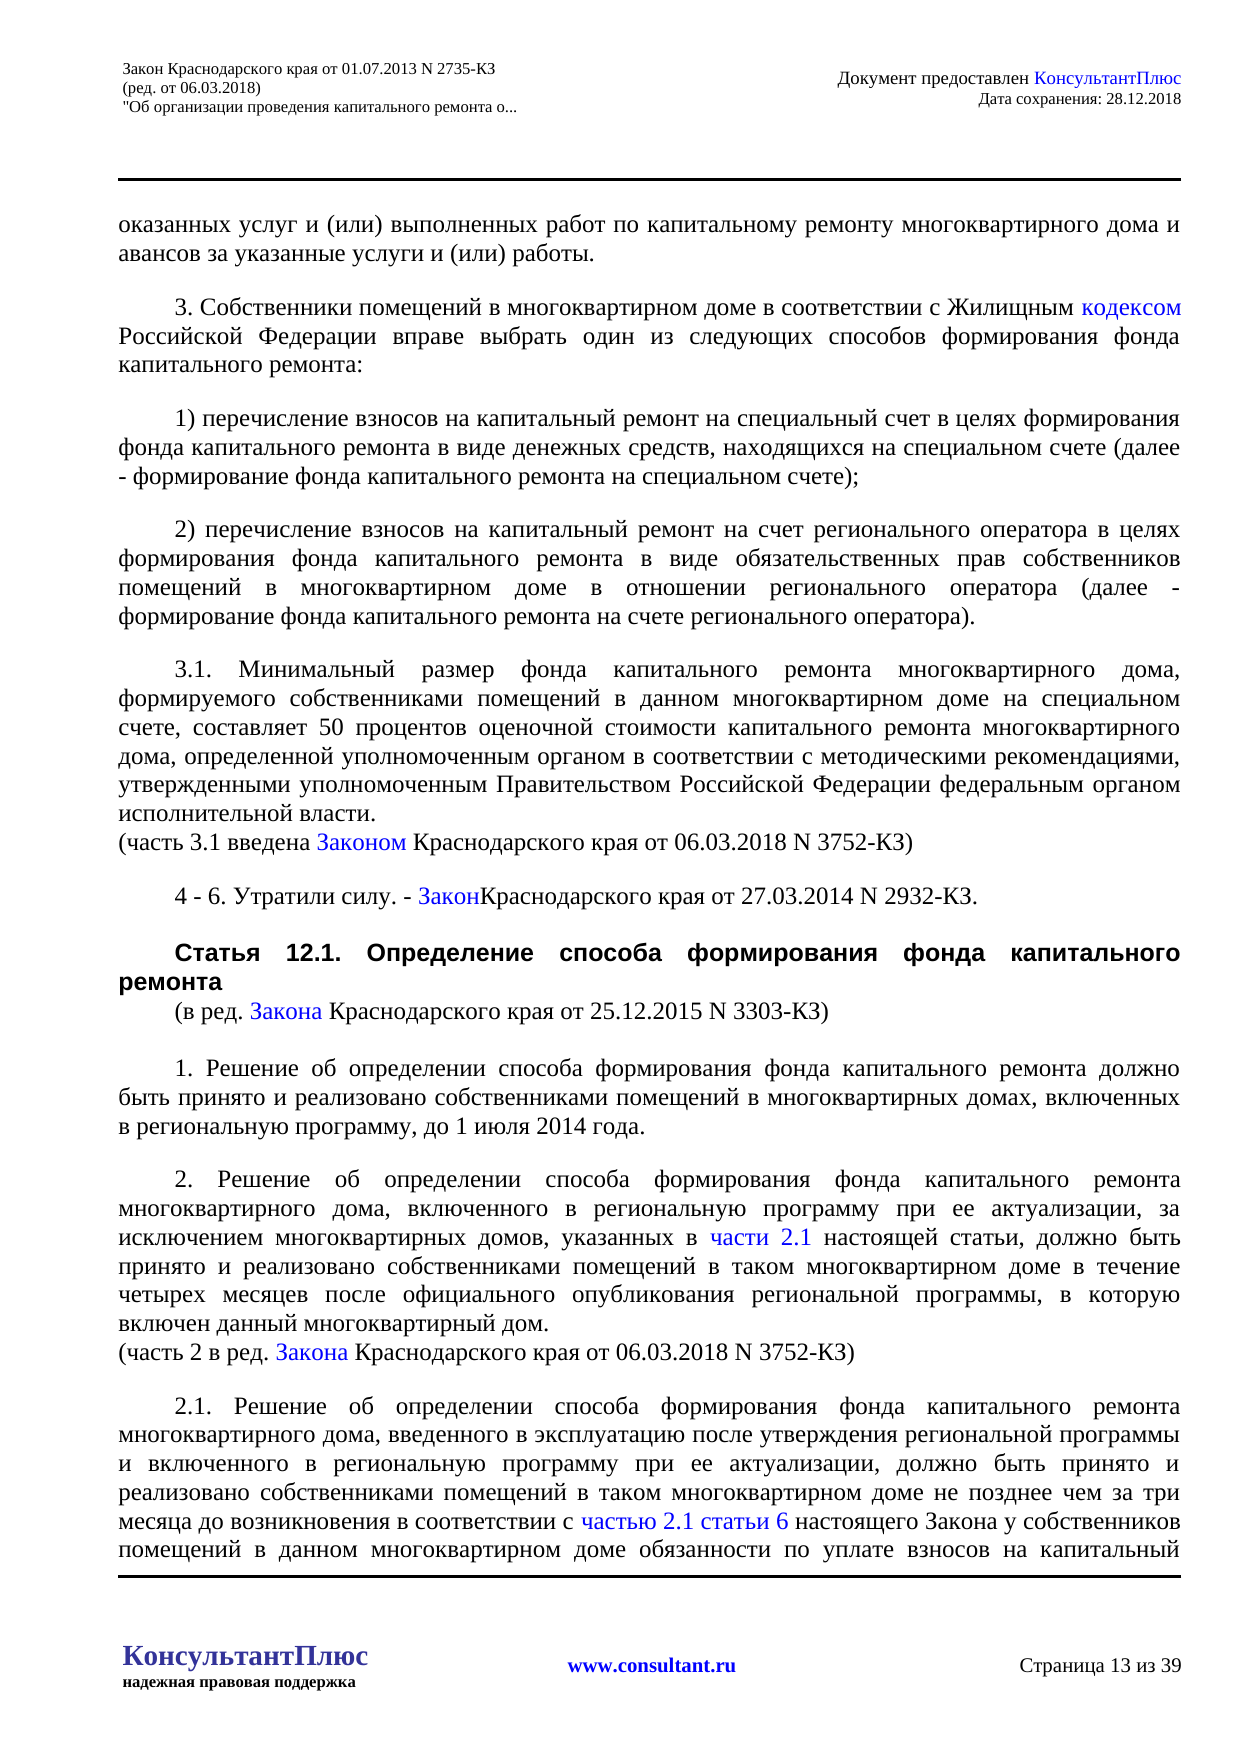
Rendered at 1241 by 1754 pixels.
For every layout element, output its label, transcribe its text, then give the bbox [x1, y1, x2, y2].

text 1) перечисление взносов на капитальный ремонт на специальный счет в целях формирования фонда капитального ремонта в виде денежных средств, находящихся на специальном счете (далее - формирование фонда капитального ремонта на специальном счете); [118, 403, 1181, 489]
text 3.1. Минимальный размер фонда капитального ремонта многоквартирного дома, формируемого собственниками помещений в данном многоквартирном доме на специальном счете, составляет 50 процентов оценочной стоимости капитального ремонта многоквартирного дома, определенной уполномоченным органом в соответствии с методическими рекомендациями, утвержденными уполномоченным Правительством Российской Федерации федеральным органом исполнительной власти. [118, 654, 1181, 827]
text 1. Решение об определении способа формирования фонда капитального ремонта должно быть принято и реализовано собственниками помещений в многоквартирных домах, включенных в региональную программу, до 1 июля 2014 года. [118, 1053, 1181, 1139]
text (часть 2 в ред. Закона Краснодарского края от 06.03.2018 N 3752-КЗ) [118, 1337, 1181, 1366]
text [118, 209, 1181, 267]
text (в ред. Закона Краснодарского края от 25.12.2015 N 3303-КЗ) [118, 996, 1181, 1024]
text 3. Собственники помещений в многоквартирном доме в соответствии с Жилищным кодексом Российской Федерации вправе выбрать один из следующих способов формирования фонда капитального ремонта: [118, 292, 1181, 378]
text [118, 1391, 1181, 1563]
text (часть 3.1 введена Законом Краснодарского края от 06.03.2018 N 3752-КЗ) [118, 827, 1181, 856]
title Статья 12.1. Определение способа формирования фонда капитального ремонта [118, 938, 1181, 996]
text 2. Решение об определении способа формирования фонда капитального ремонта многоквартирного дома, включенного в региональную программу при ее актуализации, за исключением многоквартирных домов, указанных в части 2.1 настоящей статьи, должно быть принято и реализовано собственниками помещений в таком многоквартирном доме в течение четырех месяцев после официального опубликования региональной программы, в которую включен данный многоквартирный дом. [118, 1164, 1181, 1337]
text 2) перечисление взносов на капитальный ремонт на счет регионального оператора в целях формирования фонда капитального ремонта в виде обязательственных прав собственников помещений в многоквартирном доме в отношении регионального оператора (далее - формирование фонда капитального ремонта на счете регионального оператора). [118, 514, 1181, 629]
text 4 - 6. Утратили силу. - ЗаконКраснодарского края от 27.03.2014 N 2932-КЗ. [118, 881, 1181, 909]
